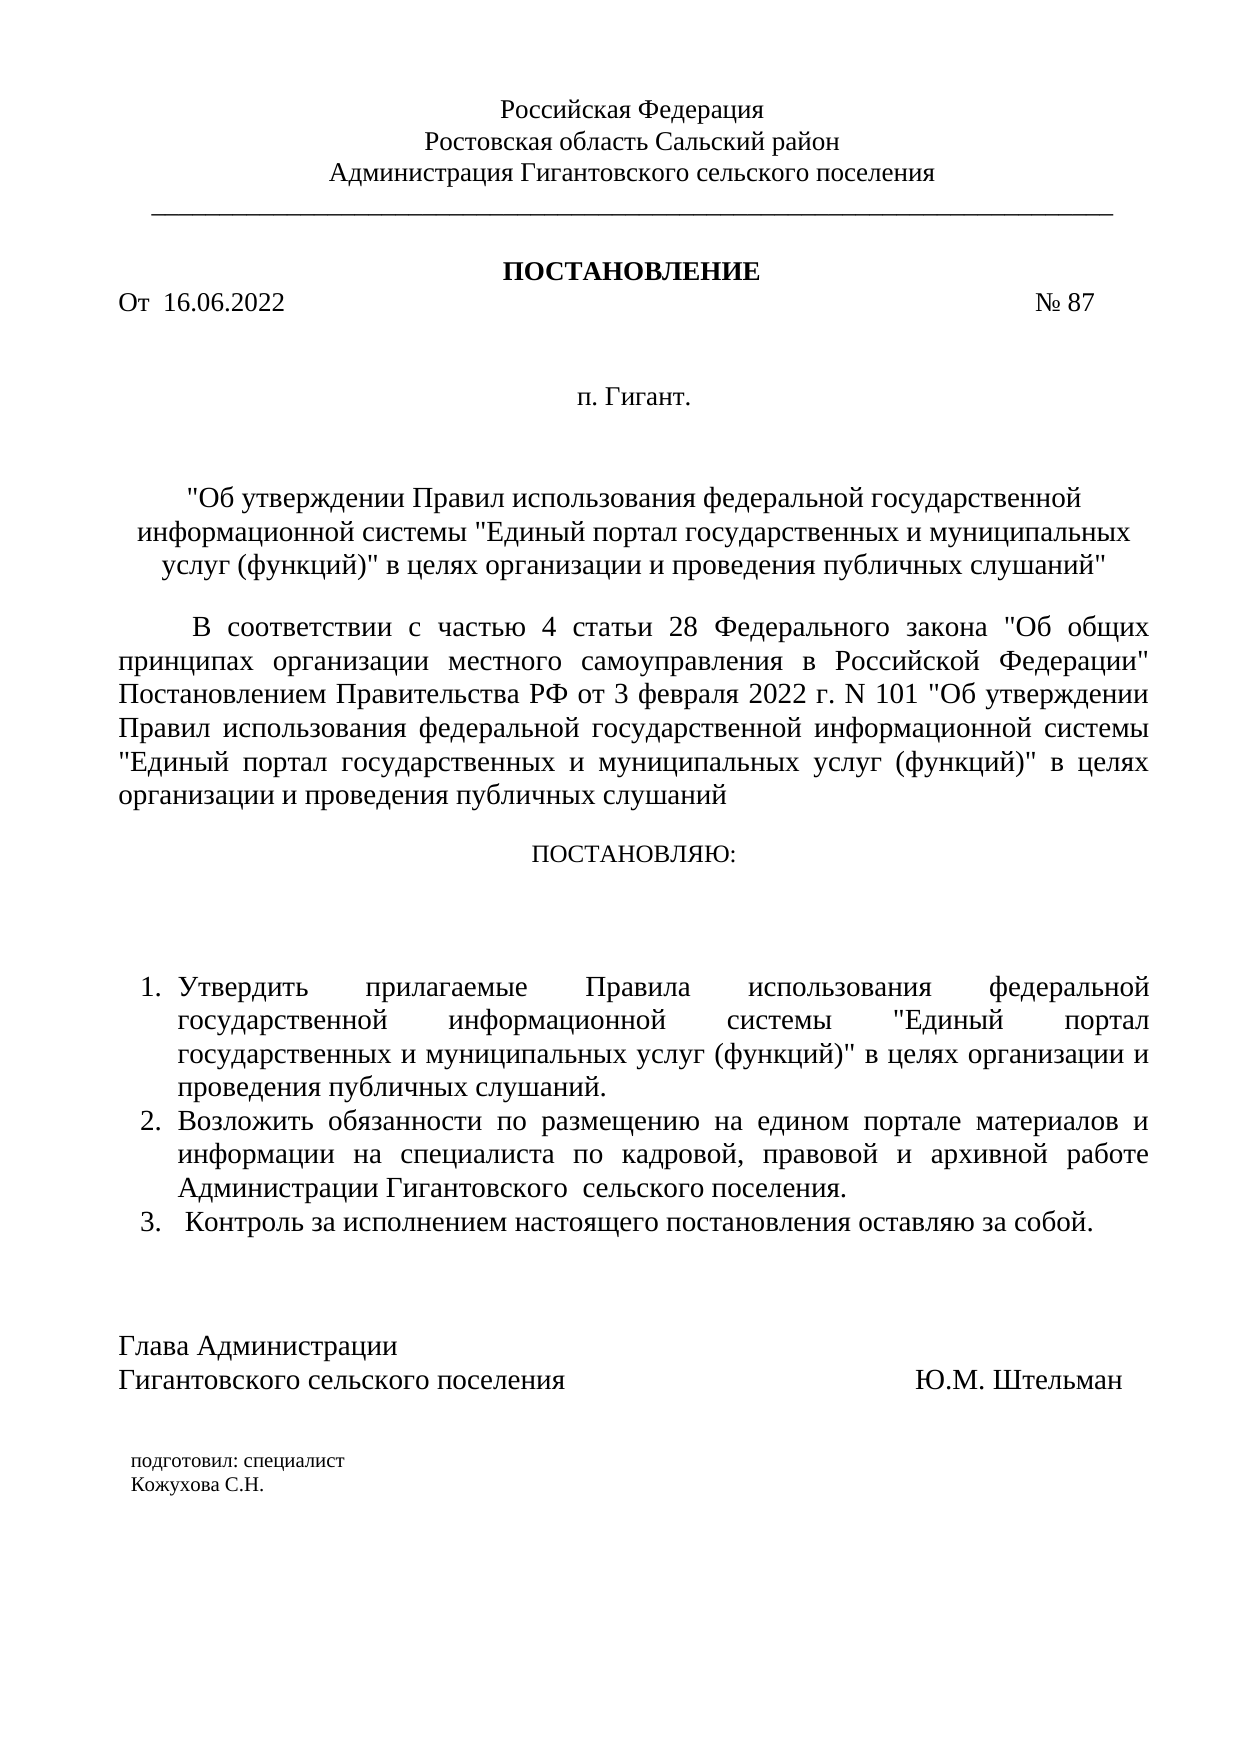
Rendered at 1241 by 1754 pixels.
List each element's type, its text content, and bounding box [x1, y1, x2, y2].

text Кожухова С.Н. [131, 1472, 1124, 1496]
text Администрация Гигантовского сельского поселения [118, 156, 1146, 187]
list Утвердить прилагаемые Правила использования федеральной государственной информационной системы "Единый портал государственных и муниципальных услуг (функций)" в целях организации и проведения публичных слушаний. [140, 969, 1150, 1103]
subtitle "Об утверждении Правил использования федеральной государственной информационной системы "Единый портал государственных и муниципальных услуг (функций)" в целях организации и проведения публичных слушаний" [118, 480, 1150, 581]
text Ростовская область Сальский район [118, 125, 1146, 156]
text _______________________________________________________________________ [118, 187, 1146, 218]
text ПОСТАНОВЛЯЮ: [118, 839, 1150, 868]
text Российская Федерация [118, 94, 1146, 125]
text В соответствии с частью 4 статьи 28 Федерального закона "Об общих принципах организации местного самоуправления в Российской Федерации" Постановлением Правительства РФ от 3 февраля 2022 г. N 101 "Об утверждении Правил использования федеральной государственной информационной системы "Единый портал государственных и муниципальных услуг (функций)" в целях организации и проведения публичных слушаний [118, 609, 1150, 811]
text Глава Администрации [118, 1328, 1124, 1362]
text п. Гигант. [118, 380, 1150, 411]
list Контроль за исполнением настоящего постановления оставляю за собой. [140, 1204, 1150, 1237]
text подготовил: специалист [131, 1448, 1124, 1472]
list Возложить обязанности по размещению на едином портале материалов и информации на специалиста по кадровой, правовой и архивной работе Администрации Гигантовского сельского поселения. [140, 1103, 1150, 1204]
text От 16.06.2022 № 87 [118, 286, 1145, 317]
text ПОСТАНОВЛЕНИЕ [118, 249, 1145, 286]
text Гигантовского сельского поселения Ю.М. Штельман [118, 1362, 1124, 1395]
